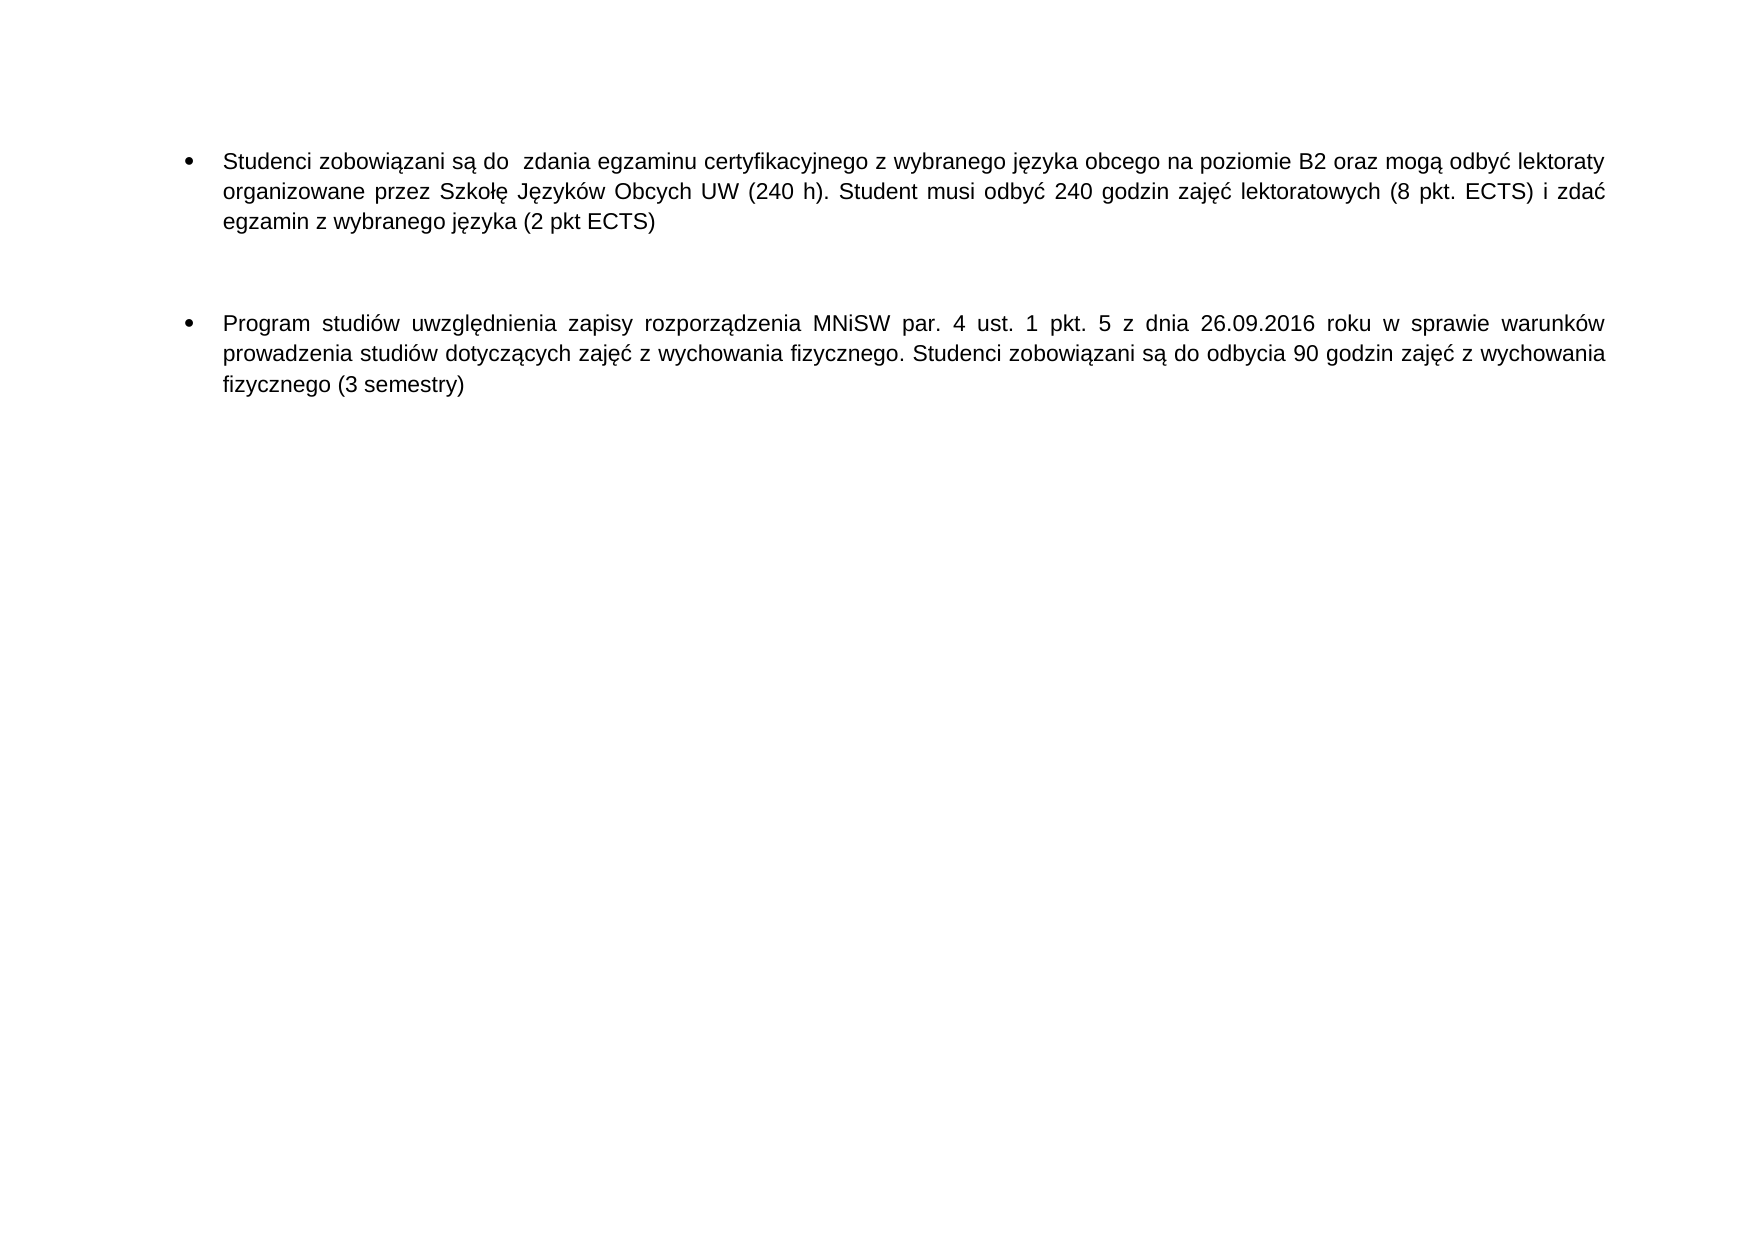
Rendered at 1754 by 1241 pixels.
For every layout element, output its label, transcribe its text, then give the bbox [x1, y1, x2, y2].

list Studenci zobowiązani są do zdania egzaminu certyfikacyjnego z wybranego języka obcego na poziomie B2 oraz mogą odbyć lektoraty organizowane przez Szkołę Języków Obcych UW (240 h). Student musi odbyć 240 godzin zajęć lektoratowych (8 pkt. ECTS) i zdać egzamin z wybranego języka (2 pkt ECTS) [185, 148, 1606, 234]
list Program studiów uwzględnienia zapisy rozporządzenia MNiSW par. 4 ust. 1 pkt. 5 z dnia 26.09.2016 roku w sprawie warunków prowadzenia studiów dotyczących zajęć z wychowania fizycznego. Studenci zobowiązani są do odbycia 90 godzin zajęć z wychowania fizycznego (3 semestry) [185, 310, 1606, 397]
